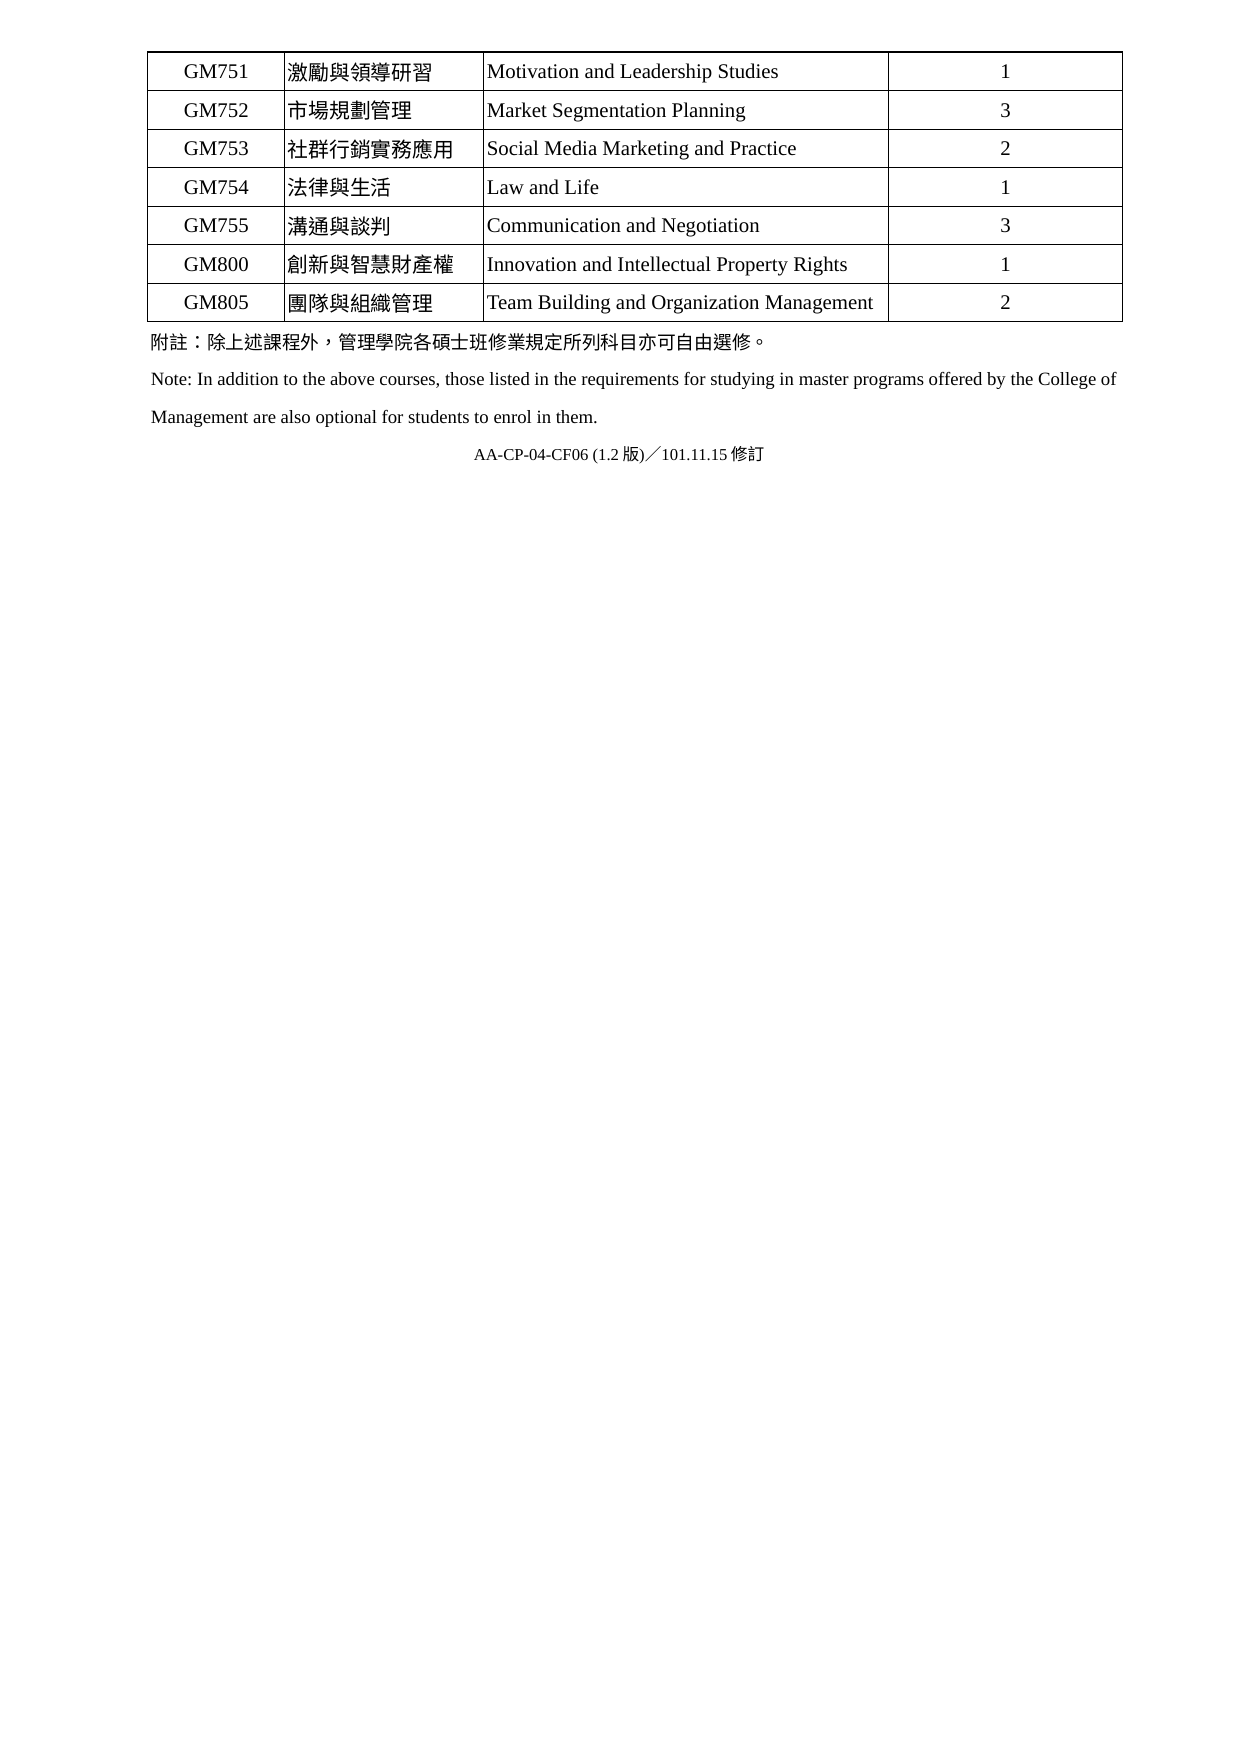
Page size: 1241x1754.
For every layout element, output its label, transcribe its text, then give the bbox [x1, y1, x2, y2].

table_cell 1 [889, 245, 1122, 283]
table_cell Social Media Marketing and Practice [484, 130, 888, 167]
table_cell GM753 [148, 130, 284, 167]
table_cell 附註：除上述課程外，管理學院各碩士班修業規定所列科目亦可自由選修。 Note: In addition to the above courses, those listed in the requirements for studying in master programs offered by the College of Management are also optional for students to enrol in them. AA-CP-04-CF06 (1.2版)／101.11.15修訂 [148, 322, 1122, 472]
table_cell GM752 [148, 91, 284, 128]
table_cell GM754 [148, 168, 284, 206]
table_cell GM751 [148, 53, 284, 90]
table_cell Law and Life [484, 168, 888, 206]
table_cell Communication and Negotiation [484, 207, 888, 244]
table_cell 1 [889, 168, 1122, 206]
table_cell 3 [889, 207, 1122, 244]
table_cell 溝通與談判 [285, 207, 483, 244]
table_cell Team Building and Organization Management [484, 284, 888, 321]
table_cell Innovation and Intellectual Property Rights [484, 245, 888, 283]
table_cell 2 [889, 130, 1122, 167]
table_cell 創新與智慧財產權 [285, 245, 483, 283]
table_cell 3 [889, 91, 1122, 128]
table_cell 1 [889, 53, 1122, 90]
table_cell 團隊與組織管理 [285, 284, 483, 321]
table_cell GM800 [148, 245, 284, 283]
table_cell 法律與生活 [285, 168, 483, 206]
table_cell GM805 [148, 284, 284, 321]
table_cell GM755 [148, 207, 284, 244]
table_cell Motivation and Leadership Studies [484, 53, 888, 90]
table_cell 激勵與領導研習 [285, 53, 483, 90]
table_cell 市場規劃管理 [285, 91, 483, 128]
table_cell Market Segmentation Planning [484, 91, 888, 128]
table_cell 社群行銷實務應用 [285, 130, 483, 167]
table_cell 2 [889, 284, 1122, 321]
